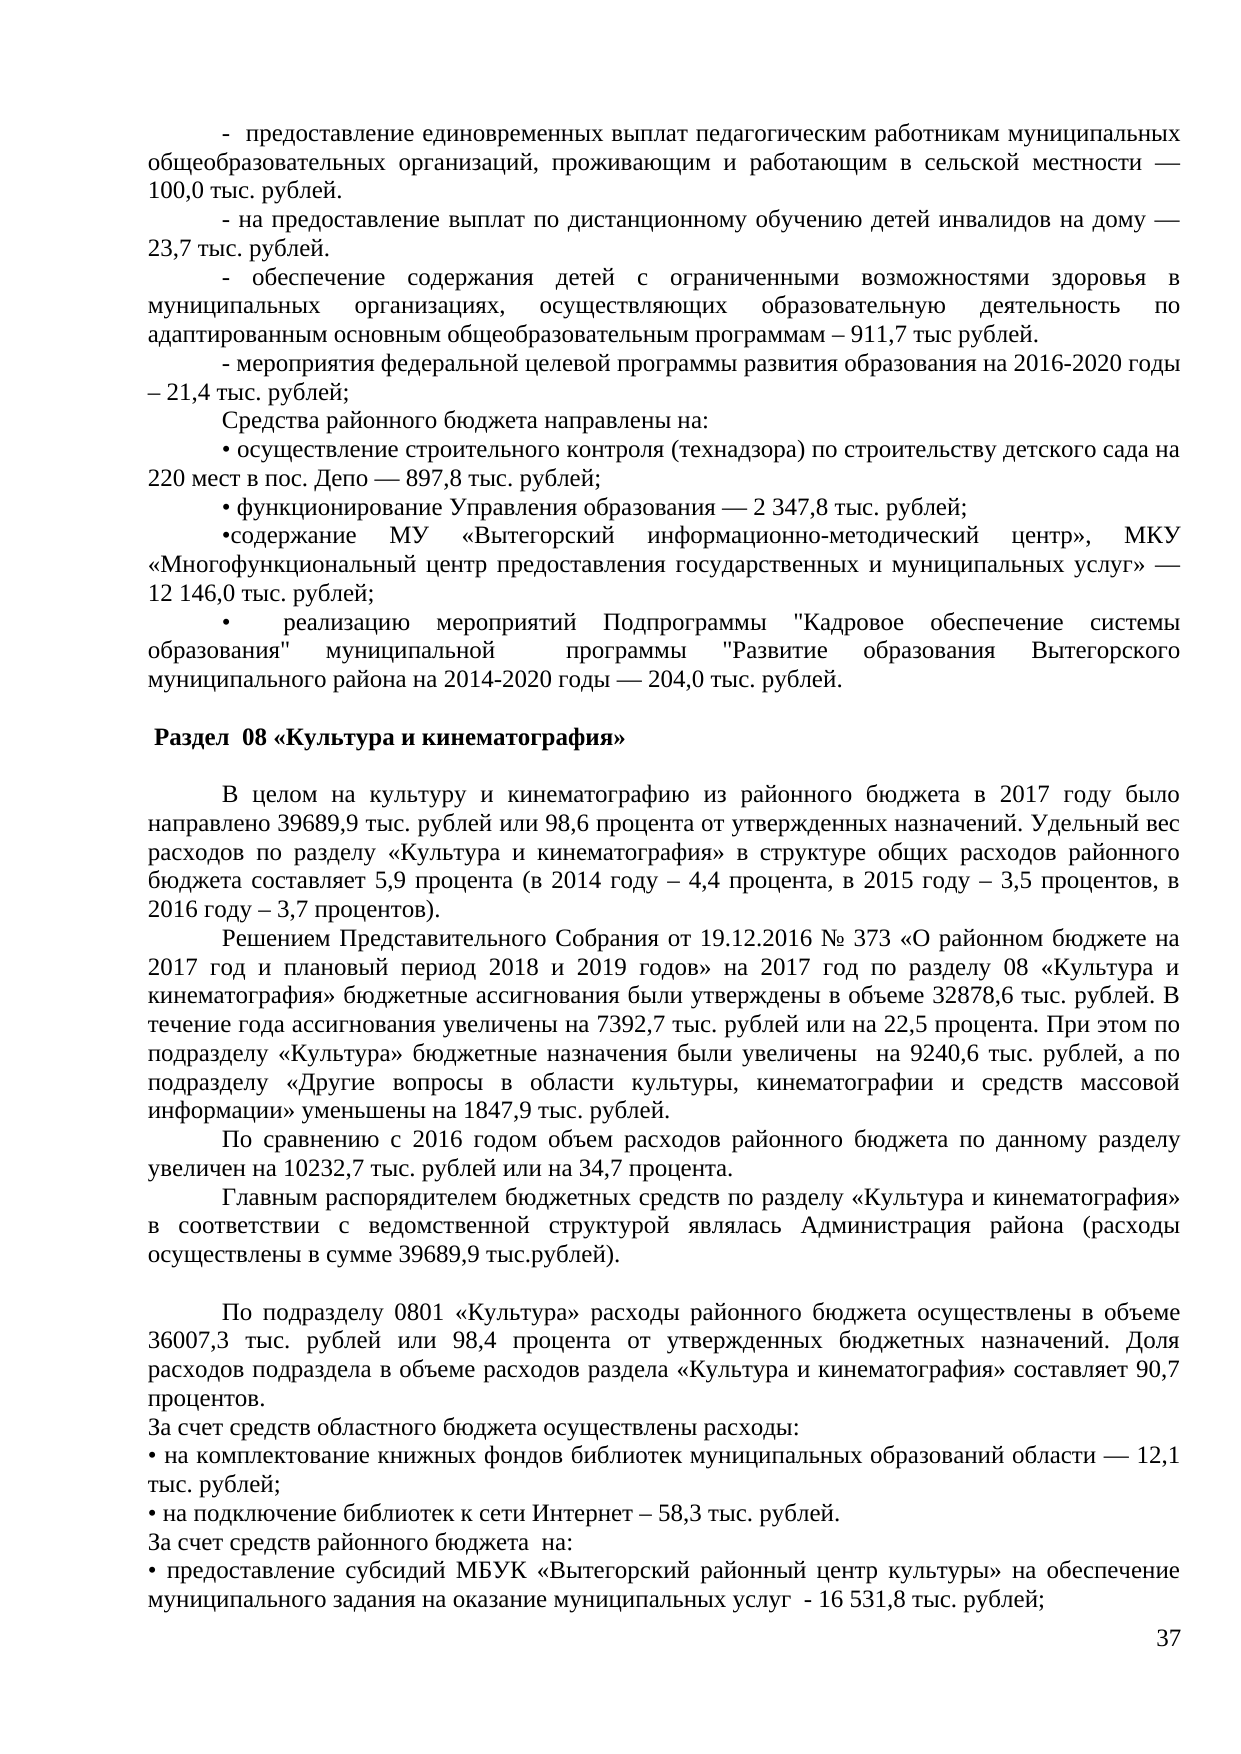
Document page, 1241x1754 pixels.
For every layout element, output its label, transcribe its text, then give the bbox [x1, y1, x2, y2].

text Главным распорядителем бюджетных средств по разделу «Культура и кинематография» в соответствии с ведомственной структурой являлась Администрация района (расходы осуществлены в сумме 39689,9 тыс.рублей). [148, 1182, 1181, 1268]
text Средства районного бюджета направлены на: [148, 406, 1181, 434]
text • на подключение библиотек к сети Интернет – 58,3 тыс. рублей. [148, 1498, 1181, 1527]
text • на комплектование книжных фондов библиотек муниципальных образований области — 12,1 тыс. рублей; [148, 1441, 1181, 1498]
text Решением Представительного Собрания от 19.12.2016 № 373 «О районном бюджете на 2017 год и плановый период 2018 и 2019 годов» на 2017 год по разделу 08 «Культура и кинематография» бюджетные ассигнования были утверждены в объеме 32878,6 тыс. рублей. В течение года ассигнования увеличены на 7392,7 тыс. рублей или на 22,5 процента. При этом по подразделу «Культура» бюджетные назначения были увеличены на 9240,6 тыс. рублей, а по подразделу «Другие вопросы в области культуры, кинематографии и средств массовой информации» уменьшены на 1847,9 тыс. рублей. [148, 923, 1181, 1124]
text •содержание МУ «Вытегорский информационно-методический центр», МКУ «Многофункциональный центр предоставления государственных и муниципальных услуг» — 12 146,0 тыс. рублей; [148, 521, 1181, 607]
text За счет средств районного бюджета на: [148, 1527, 1181, 1556]
text • осуществление строительного контроля (технадзора) по строительству детского сада на 220 мест в пос. Депо — 897,8 тыс. рублей; [148, 434, 1181, 492]
text • функционирование Управления образования — 2 347,8 тыс. рублей; [148, 492, 1181, 521]
text За счет средств областного бюджета осуществлены расходы: [148, 1412, 1181, 1441]
text • предоставление субсидий МБУК «Вытегорский районный центр культуры» на обеспечение муниципального задания на оказание муниципальных услуг - 16 531,8 тыс. рублей; [148, 1556, 1181, 1613]
text По сравнению с 2016 годом объем расходов районного бюджета по данному разделу увеличен на 10232,7 тыс. рублей или на 34,7 процента. [148, 1124, 1181, 1182]
text - на предоставление выплат по дистанционному обучению детей инвалидов на дому — 23,7 тыс. рублей. [148, 204, 1181, 262]
text В целом на культуру и кинематографию из районного бюджета в 2017 году было направлено 39689,9 тыс. рублей или 98,6 процента от утвержденных назначений. Удельный вес расходов по разделу «Культура и кинематография» в структуре общих расходов районного бюджета составляет 5,9 процента (в 2014 году – 4,4 процента, в 2015 году – 3,5 процентов, в 2016 году – 3,7 процентов). [148, 779, 1181, 923]
text - предоставление единовременных выплат педагогическим работникам муниципальных общеобразовательных организаций, проживающим и работающим в сельской местности — 100,0 тыс. рублей. [148, 118, 1181, 204]
text • реализацию мероприятий Подпрограммы "Кадровое обеспечение системы образования" муниципальной программы "Развитие образования Вытегорского муниципального района на 2014-2020 годы — 204,0 тыс. рублей. [148, 607, 1181, 693]
text - обеспечение содержания детей с ограниченными возможностями здоровья в муниципальных организациях, осуществляющих образовательную деятельность по адаптированным основным общеобразовательным программам – 911,7 тыс рублей. [148, 262, 1181, 348]
text - мероприятия федеральной целевой программы развития образования на 2016-2020 годы – 21,4 тыс. рублей; [148, 348, 1181, 406]
text По подразделу 0801 «Культура» расходы районного бюджета осуществлены в объеме 36007,3 тыс. рублей или 98,4 процента от утвержденных бюджетных назначений. Доля расходов подраздела в объеме расходов раздела «Культура и кинематография» составляет 90,7 процентов. [148, 1297, 1181, 1412]
text Раздел 08 «Культура и кинематография» [148, 722, 1181, 751]
